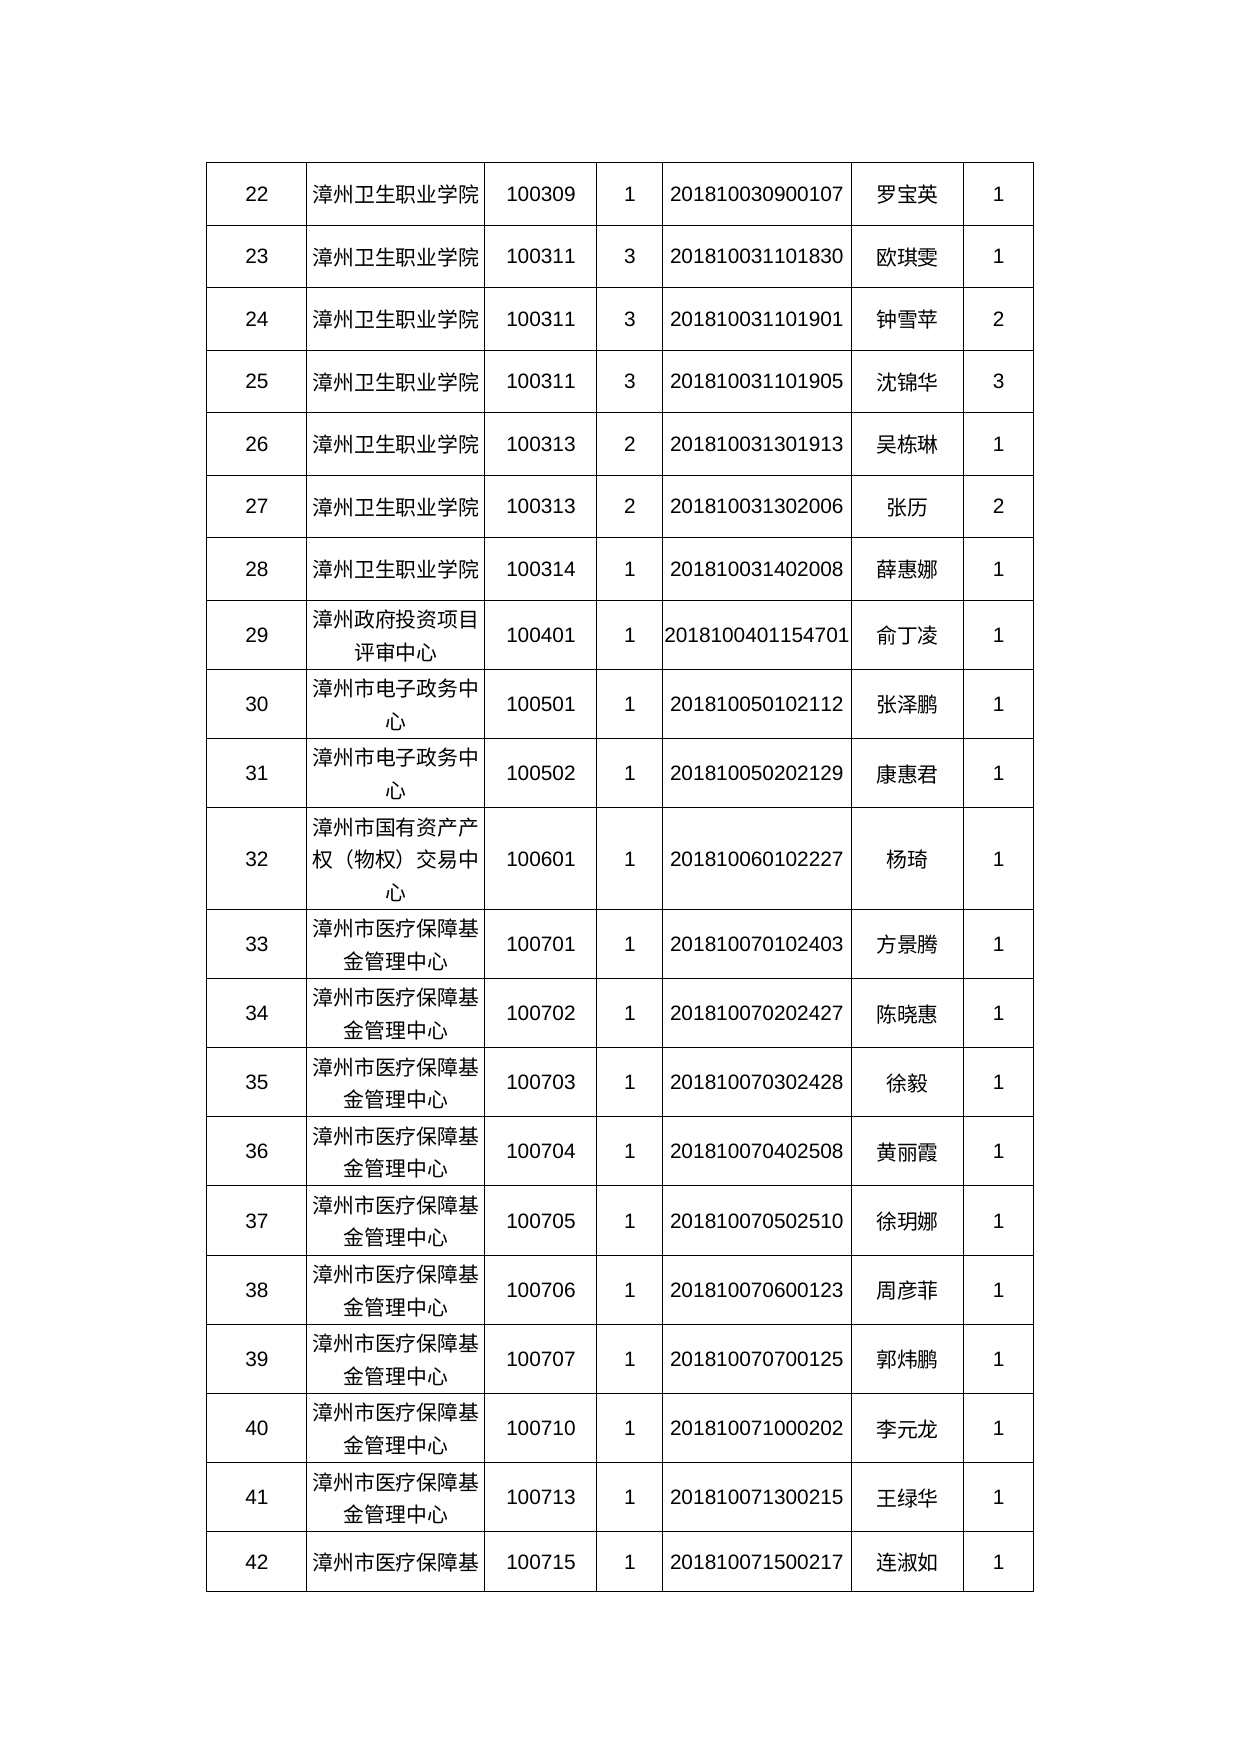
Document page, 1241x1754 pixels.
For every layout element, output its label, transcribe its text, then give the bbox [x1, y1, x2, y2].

table_cell 1 [964, 163, 1033, 224]
table_cell 1 [597, 670, 662, 738]
table_cell 漳州市医疗保障基金管理中心 [307, 1532, 484, 1591]
table_cell 漳州卫生职业学院 [307, 226, 484, 287]
table_cell 李元龙 [852, 1394, 963, 1462]
table_cell 100702 [485, 979, 596, 1047]
table_cell 100313 [485, 413, 596, 474]
table_cell 吴栋琳 [852, 413, 963, 474]
table_cell 27 [207, 476, 306, 537]
table_cell 1 [964, 1325, 1033, 1393]
table_cell 漳州市医疗保障基金管理中心 [307, 1048, 484, 1116]
table_cell 1 [597, 538, 662, 599]
table_cell 1 [964, 910, 1033, 978]
table_cell 1 [597, 1186, 662, 1254]
table_cell 201810070102403 [663, 910, 851, 978]
table_cell 1 [597, 601, 662, 669]
table_cell 26 [207, 413, 306, 474]
table_cell 漳州市国有资产产权（物权）交易中心 [307, 808, 484, 909]
table_cell 漳州市医疗保障基金管理中心 [307, 979, 484, 1047]
table_cell 100601 [485, 808, 596, 909]
table_cell 徐玥娜 [852, 1186, 963, 1254]
table_cell 100401 [485, 601, 596, 669]
table_cell 漳州市医疗保障基金管理中心 [307, 1463, 484, 1531]
table_cell 100710 [485, 1394, 596, 1462]
table_cell 漳州市医疗保障基金管理中心 [307, 1394, 484, 1462]
table_cell 30 [207, 670, 306, 738]
table_cell 徐毅 [852, 1048, 963, 1116]
table_cell 欧琪雯 [852, 226, 963, 287]
table_cell 1 [964, 1394, 1033, 1462]
table_cell 39 [207, 1325, 306, 1393]
table_cell 35 [207, 1048, 306, 1116]
table_cell 201810070202427 [663, 979, 851, 1047]
table_cell 1 [597, 910, 662, 978]
table_cell 201810070700125 [663, 1325, 851, 1393]
table_cell 3 [597, 351, 662, 412]
table_cell 连淑如 [852, 1532, 963, 1591]
table_cell 32 [207, 808, 306, 909]
table_cell 3 [597, 226, 662, 287]
table_cell 方景腾 [852, 910, 963, 978]
table_cell 201810060102227 [663, 808, 851, 909]
table_cell 2 [964, 288, 1033, 349]
table_cell 100311 [485, 351, 596, 412]
table_cell 100706 [485, 1256, 596, 1324]
table_cell 24 [207, 288, 306, 349]
table_cell 周彦菲 [852, 1256, 963, 1324]
table_cell 1 [964, 808, 1033, 909]
table_cell 漳州市医疗保障基金管理中心 [307, 1325, 484, 1393]
table_cell 201810031101905 [663, 351, 851, 412]
table_cell 康惠君 [852, 739, 963, 807]
table_cell 40 [207, 1394, 306, 1462]
table_cell 漳州政府投资项目评审中心 [307, 601, 484, 669]
table_cell 漳州市电子政务中心 [307, 739, 484, 807]
table_cell 陈晓惠 [852, 979, 963, 1047]
table_cell 201810070502510 [663, 1186, 851, 1254]
table_cell 100309 [485, 163, 596, 224]
table_cell 漳州卫生职业学院 [307, 476, 484, 537]
table_cell 薛惠娜 [852, 538, 963, 599]
table_cell 100502 [485, 739, 596, 807]
table_cell 1 [964, 1117, 1033, 1185]
table_cell 100707 [485, 1325, 596, 1393]
table_cell 100705 [485, 1186, 596, 1254]
table_cell 100713 [485, 1463, 596, 1531]
table_cell 25 [207, 351, 306, 412]
table_cell 2 [597, 476, 662, 537]
table_cell 1 [597, 739, 662, 807]
table_cell 34 [207, 979, 306, 1047]
table_cell 漳州市医疗保障基金管理中心 [307, 1256, 484, 1324]
table_cell 漳州市医疗保障基金管理中心 [307, 1117, 484, 1185]
table_cell 201810070402508 [663, 1117, 851, 1185]
table_cell 100311 [485, 288, 596, 349]
table_cell 漳州卫生职业学院 [307, 538, 484, 599]
table_cell 1 [597, 979, 662, 1047]
table_cell 201810031101830 [663, 226, 851, 287]
table_cell 22 [207, 163, 306, 224]
table_cell 漳州市医疗保障基金管理中心 [307, 1186, 484, 1254]
table_cell 37 [207, 1186, 306, 1254]
table_cell 1 [964, 601, 1033, 669]
table_cell 俞丁凌 [852, 601, 963, 669]
table_cell 1 [597, 808, 662, 909]
table_cell 201810050102112 [663, 670, 851, 738]
table_cell 杨琦 [852, 808, 963, 909]
table_cell 1 [964, 1256, 1033, 1324]
table_cell 28 [207, 538, 306, 599]
table_cell 3 [964, 351, 1033, 412]
table_cell 100701 [485, 910, 596, 978]
table_cell 3 [597, 288, 662, 349]
table_cell 201810030900107 [663, 163, 851, 224]
table_cell 201810031101901 [663, 288, 851, 349]
table_cell 漳州卫生职业学院 [307, 288, 484, 349]
table_cell 1 [597, 1394, 662, 1462]
table_cell 36 [207, 1117, 306, 1185]
table_cell 1 [964, 1048, 1033, 1116]
table_cell 1 [597, 1463, 662, 1531]
table_cell 漳州市医疗保障基金管理中心 [307, 910, 484, 978]
table_cell 100314 [485, 538, 596, 599]
table_cell 100311 [485, 226, 596, 287]
table_cell 1 [964, 413, 1033, 474]
table_cell 201810071300215 [663, 1463, 851, 1531]
table_cell 2 [597, 413, 662, 474]
table_cell 29 [207, 601, 306, 669]
table_cell 罗宝英 [852, 163, 963, 224]
table_cell 沈锦华 [852, 351, 963, 412]
table_cell 1 [597, 1532, 662, 1591]
table_cell 201810071000202 [663, 1394, 851, 1462]
table_cell 201810031301913 [663, 413, 851, 474]
table_cell 201810071500217 [663, 1532, 851, 1591]
table_cell 1 [964, 739, 1033, 807]
table_cell 201810070600123 [663, 1256, 851, 1324]
table_cell 1 [964, 226, 1033, 287]
table_cell 1 [964, 1186, 1033, 1254]
table_cell 33 [207, 910, 306, 978]
table_cell 1 [964, 1463, 1033, 1531]
table_cell 漳州卫生职业学院 [307, 163, 484, 224]
table_cell 31 [207, 739, 306, 807]
table_cell 100704 [485, 1117, 596, 1185]
table_cell 钟雪苹 [852, 288, 963, 349]
table_cell 黄丽霞 [852, 1117, 963, 1185]
table_cell 1 [597, 1048, 662, 1116]
table_cell 1 [964, 538, 1033, 599]
table_cell 100313 [485, 476, 596, 537]
table_cell 201810031402008 [663, 538, 851, 599]
table_cell 1 [597, 1256, 662, 1324]
table_cell 1 [597, 1117, 662, 1185]
table_cell 郭炜鹏 [852, 1325, 963, 1393]
table_cell 201810070302428 [663, 1048, 851, 1116]
table_cell 1 [964, 670, 1033, 738]
table_cell 王绿华 [852, 1463, 963, 1531]
table_cell 张泽鹏 [852, 670, 963, 738]
table_cell 1 [964, 1532, 1033, 1591]
table_cell 漳州市电子政务中心 [307, 670, 484, 738]
table_cell 1 [597, 1325, 662, 1393]
table_cell 张历 [852, 476, 963, 537]
table_cell 100501 [485, 670, 596, 738]
table_cell 23 [207, 226, 306, 287]
table_cell 1 [597, 163, 662, 224]
table_cell 201810031302006 [663, 476, 851, 537]
table_cell 42 [207, 1532, 306, 1591]
table_cell 2 [964, 476, 1033, 537]
table_cell 漳州卫生职业学院 [307, 413, 484, 474]
table_cell 漳州卫生职业学院 [307, 351, 484, 412]
table_cell 100715 [485, 1532, 596, 1591]
table_cell 100703 [485, 1048, 596, 1116]
table_cell 201810050202129 [663, 739, 851, 807]
table_cell 1 [964, 979, 1033, 1047]
table_cell 38 [207, 1256, 306, 1324]
table_cell 41 [207, 1463, 306, 1531]
table_cell 2018100401154701 [663, 601, 851, 669]
